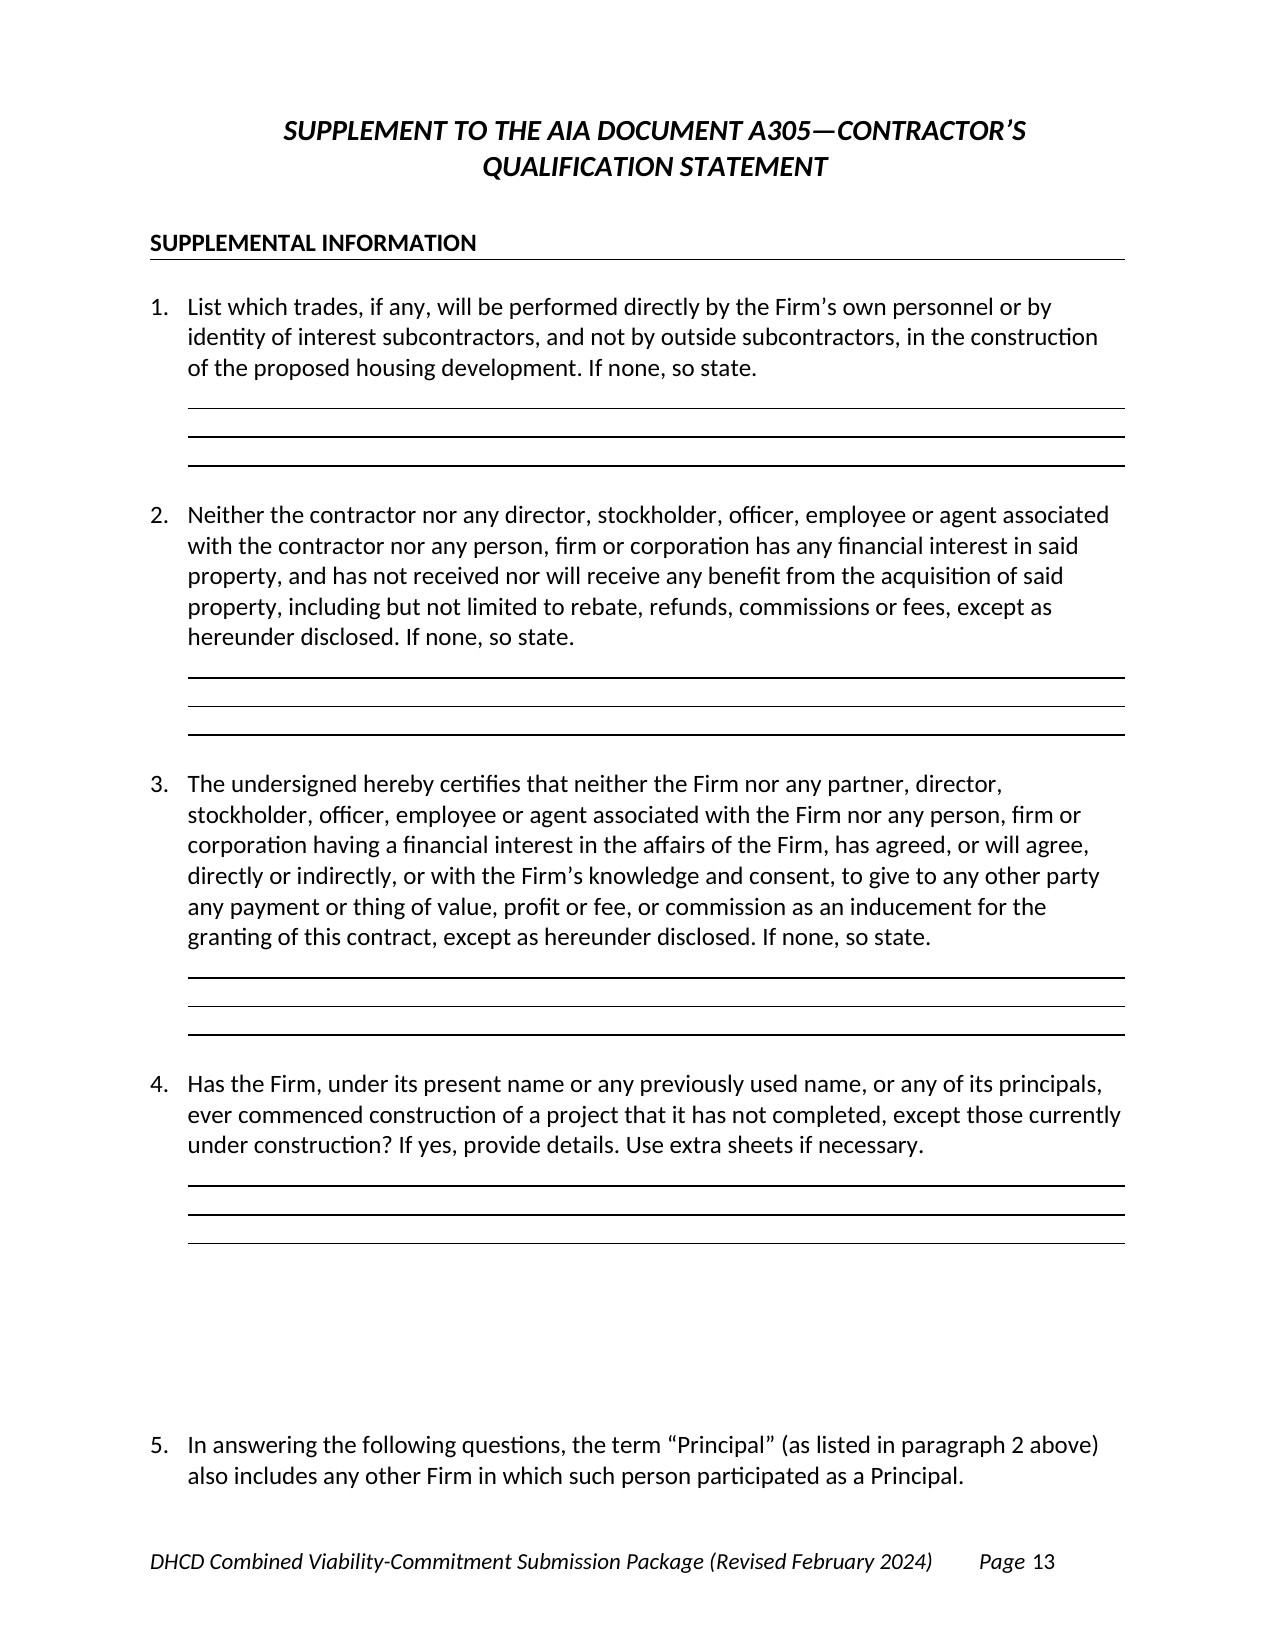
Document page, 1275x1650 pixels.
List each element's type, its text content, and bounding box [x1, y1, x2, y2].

list List which trades, if any, will be performed directly by the Firm’s own personnel or by identity of interest subcontractors, and not by outside subcontractors, in the construction of the proposed housing development. If none, so state. [150, 291, 1125, 382]
list SUPPLEMENT TO THE AIA DOCUMENT A305—CONTRACTOR’S QUALIFICATION STATEMENT [187, 112, 1125, 184]
list Neither the contractor nor any director, stockholder, officer, employee or agent associated with the contractor nor any person, firm or corporation has any financial interest in said property, and has not received nor will receive any benefit from the acquisition of said property, including but not limited to rebate, refunds, commissions or fees, except as hereunder disclosed. If none, so state. [150, 499, 1125, 652]
list In answering the following questions, the term “Principal” (as listed in paragraph 2 above) also includes any other Firm in which such person participated as a Principal. [150, 1429, 1125, 1491]
text SUPPLEMENTAL INFORMATION [150, 227, 1125, 259]
list The undersigned hereby certifies that neither the Firm nor any partner, director, stockholder, officer, employee or agent associated with the Firm nor any person, firm or corporation having a financial interest in the affairs of the Firm, has agreed, or will agree, directly or indirectly, or with the Firm’s knowledge and consent, to give to any other party any payment or thing of value, profit or fee, or commission as an inducement for the granting of this contract, except as hereunder disclosed. If none, so state. [150, 769, 1125, 952]
list Has the Firm, under its present name or any previously used name, or any of its principals, ever commenced construction of a project that it has not completed, except those currently under construction? If yes, provide details. Use extra sheets if necessary. [150, 1068, 1125, 1160]
